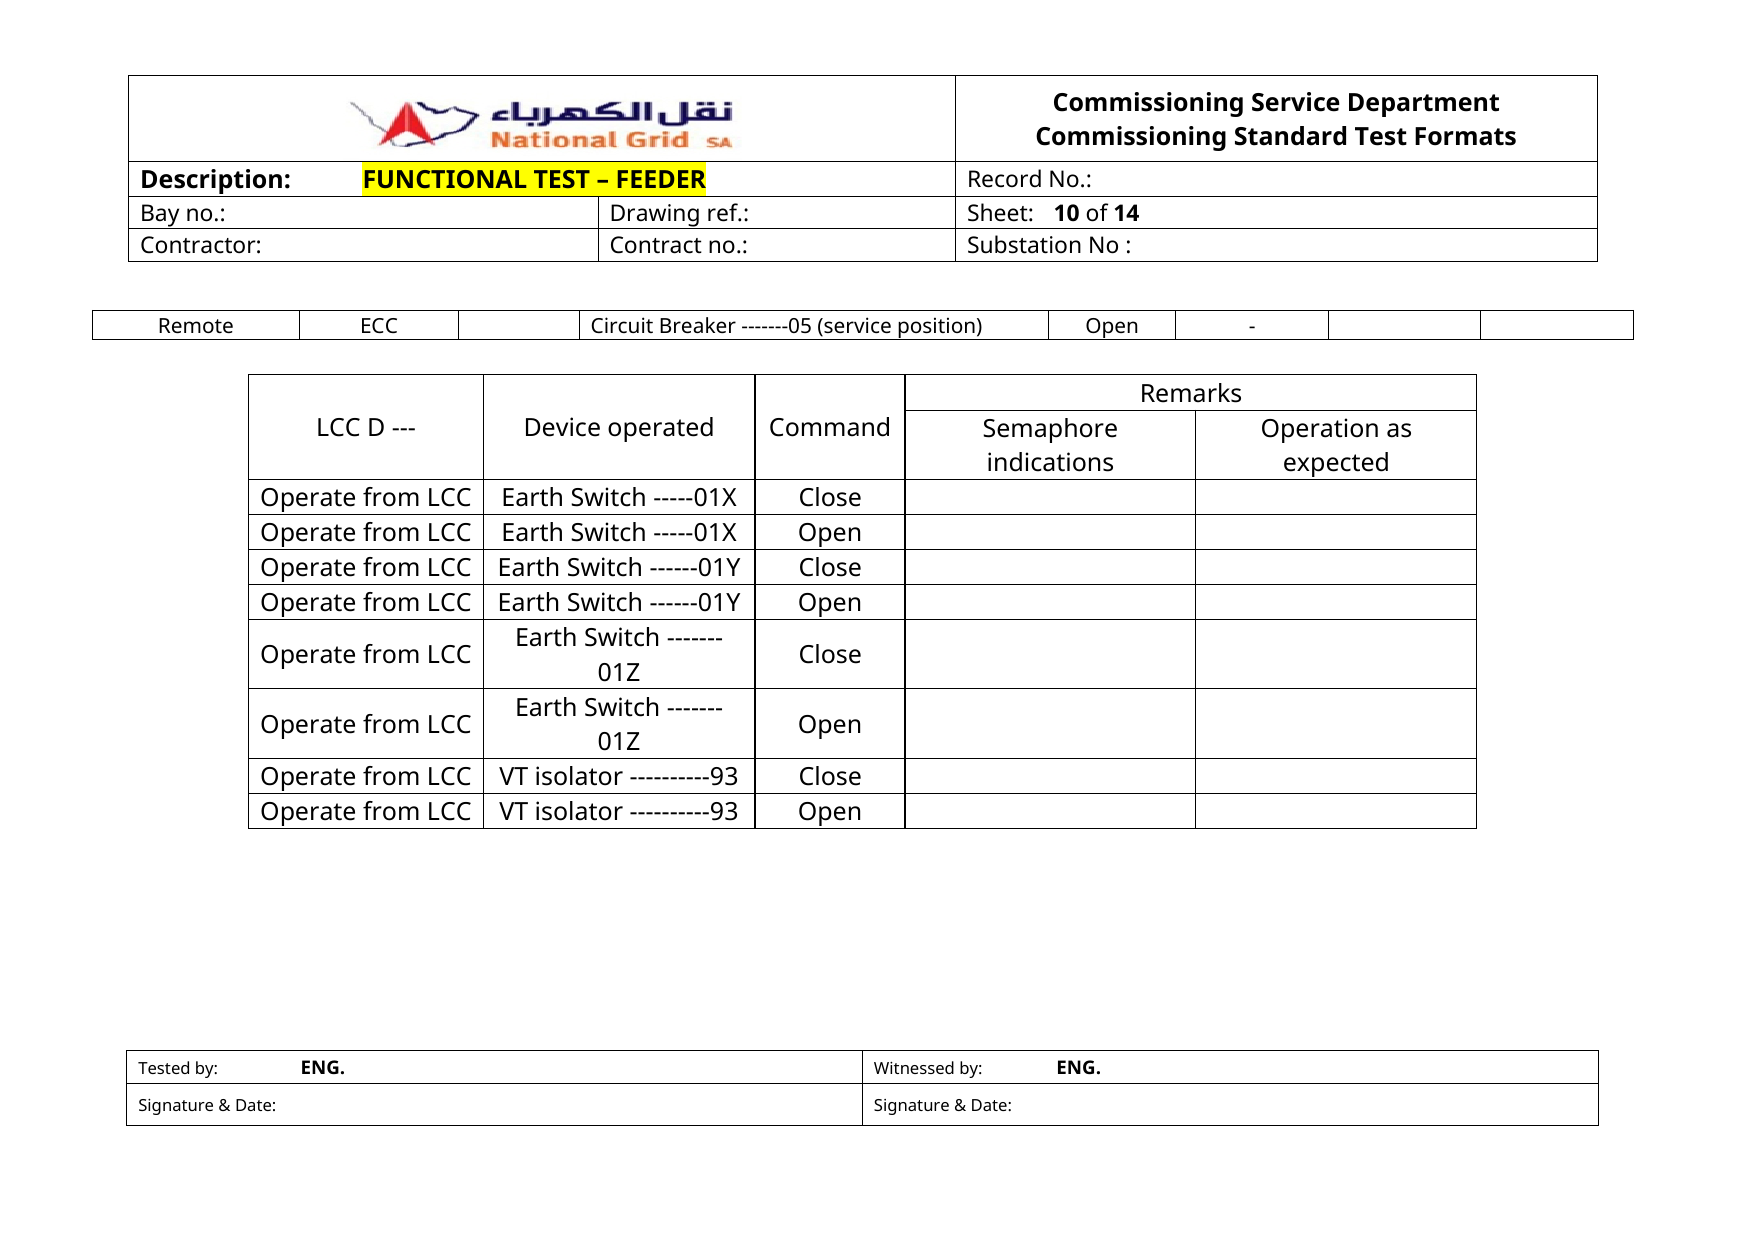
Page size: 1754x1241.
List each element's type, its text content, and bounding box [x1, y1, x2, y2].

table_cell Earth Switch -----01X [484, 480, 754, 514]
table_cell [1196, 515, 1476, 549]
table_cell [906, 620, 1195, 688]
table_cell [1196, 480, 1476, 514]
table_cell Open [756, 585, 904, 619]
table_cell Earth Switch -----01X [484, 515, 754, 549]
table_cell Earth Switch -------01Z [484, 620, 754, 688]
table_cell Operate from LCC [249, 515, 483, 549]
table_cell [906, 550, 1195, 584]
table_header Device operated [484, 375, 754, 479]
table_cell Operate from LCC [249, 620, 483, 688]
table_cell Operate from LCC [249, 689, 483, 757]
table_header Remarks [906, 375, 1476, 409]
table_cell Operate from LCC [249, 585, 483, 619]
table_cell [459, 311, 579, 339]
table_cell [1329, 311, 1480, 339]
table_cell Close [756, 620, 904, 688]
table_cell [906, 585, 1195, 619]
table_cell [1196, 585, 1476, 619]
table_cell Circuit Breaker -------05 (service position) [580, 311, 1048, 339]
table_cell [1196, 794, 1476, 828]
table_cell Semaphore indications [906, 411, 1195, 479]
table_cell VT isolator ----------93 [484, 759, 754, 792]
table_cell Remote [93, 311, 299, 339]
table_cell [1196, 550, 1476, 584]
table_cell Earth Switch ------01Y [484, 550, 754, 584]
table_cell Open [756, 794, 904, 828]
table_cell Operate from LCC [249, 794, 483, 828]
table_cell [906, 480, 1195, 514]
table_cell [1196, 689, 1476, 757]
table_cell Close [756, 550, 904, 584]
table_cell [906, 515, 1195, 549]
table_cell Open [1049, 311, 1175, 339]
table_cell VT isolator ----------93 [484, 794, 754, 828]
table_cell Earth Switch ------01Y [484, 585, 754, 619]
table_cell Open [756, 515, 904, 549]
table_cell [906, 759, 1195, 792]
table_cell Close [756, 759, 904, 792]
table_header Command [756, 375, 904, 479]
table_cell Open [756, 689, 904, 757]
table_cell ECC [300, 311, 458, 339]
table_cell Operation as expected [1196, 411, 1476, 479]
table_cell Operate from LCC [249, 480, 483, 514]
table_cell [906, 794, 1195, 828]
table_cell [1196, 759, 1476, 792]
table_cell - [1176, 311, 1328, 339]
table_cell Operate from LCC [249, 759, 483, 792]
table_cell [1196, 620, 1476, 688]
table_cell [906, 689, 1195, 757]
table_cell [1481, 311, 1633, 339]
table_cell Close [756, 480, 904, 514]
picture [342, 87, 742, 161]
table_header LCC D --- [249, 375, 483, 479]
table_cell Earth Switch -------01Z [484, 689, 754, 757]
table_cell Operate from LCC [249, 550, 483, 584]
